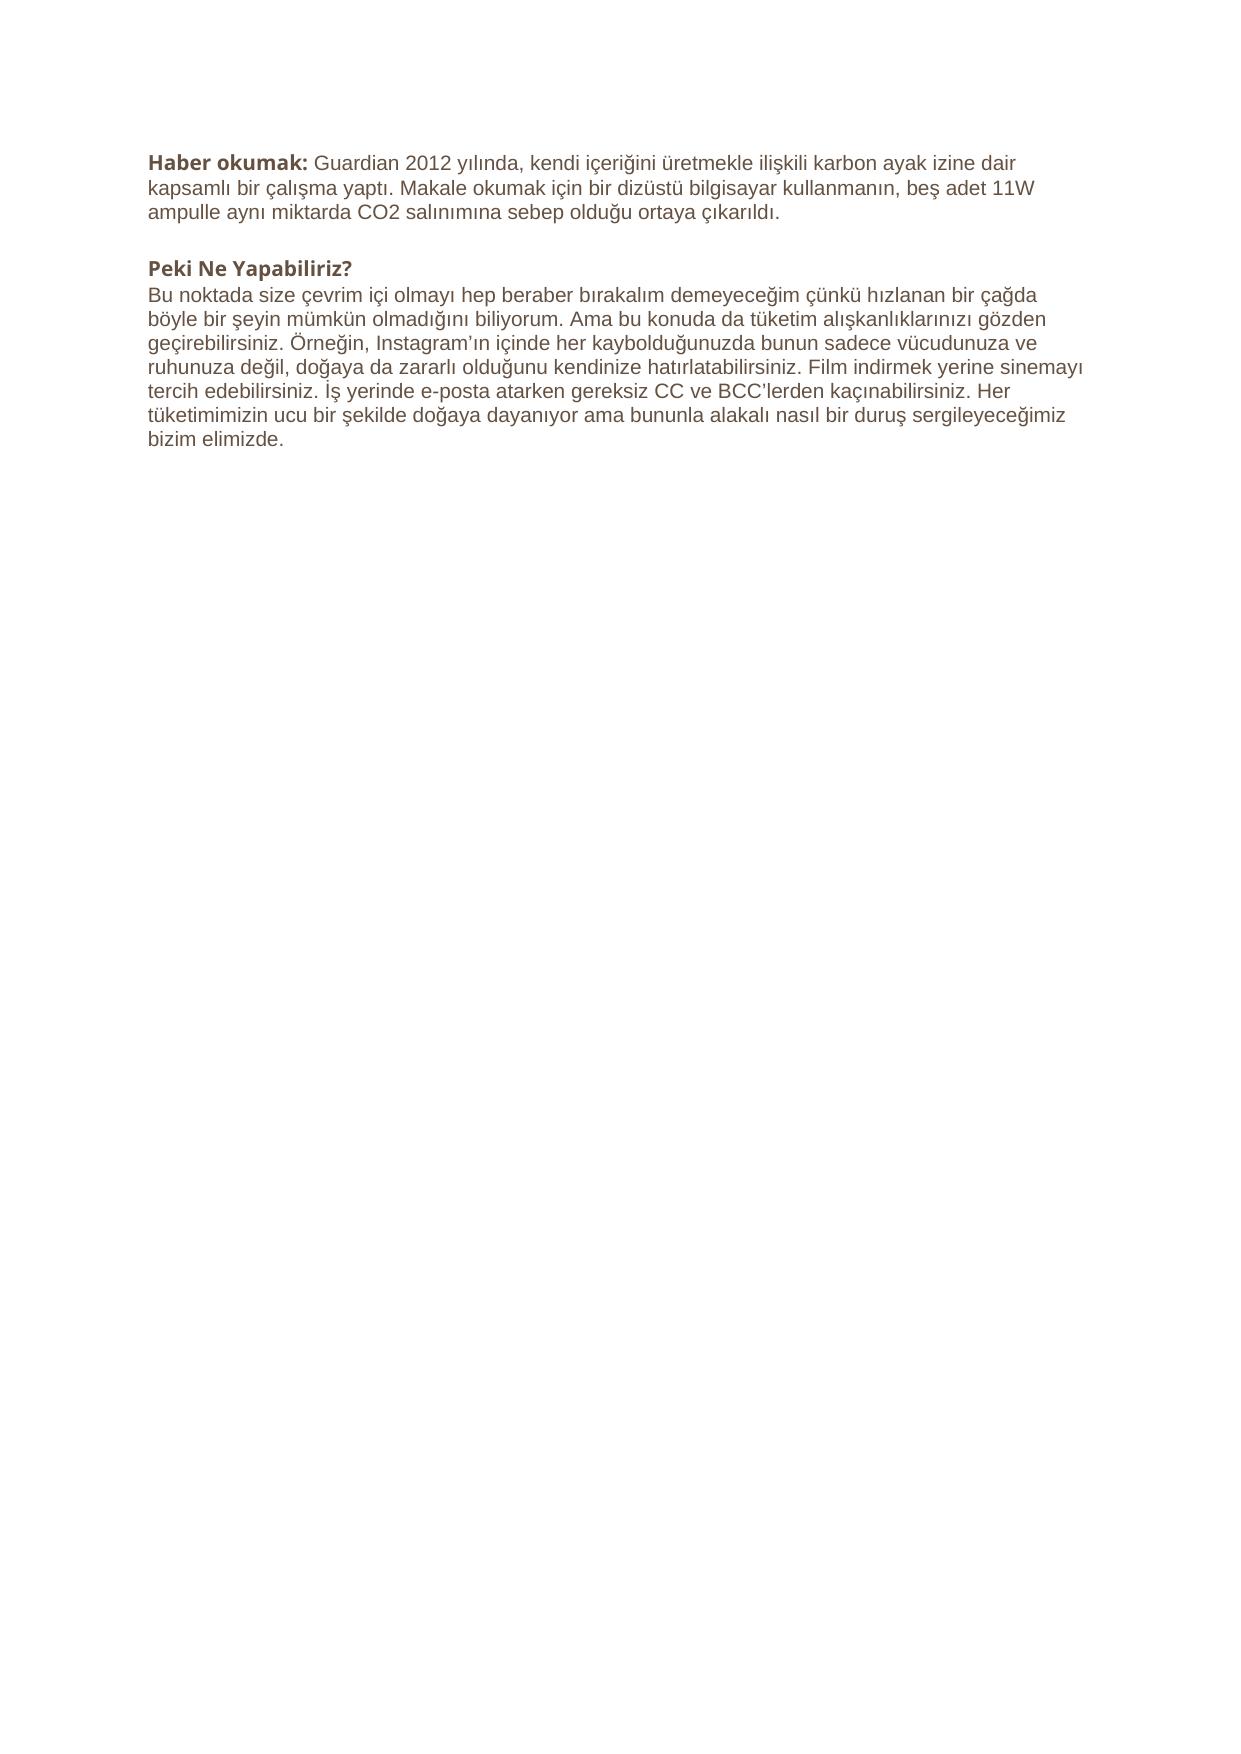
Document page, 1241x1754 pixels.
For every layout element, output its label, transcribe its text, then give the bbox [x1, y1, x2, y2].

text Bu noktada size çevrim içi olmayı hep beraber bırakalım demeyeceğim çünkü hızlanan bir çağda böyle bir şeyin mümkün olmadığını biliyorum. Ama bu konuda da tüketim alışkanlıklarınızı gözden geçirebilirsiniz. Örneğin, Instagram’ın içinde her kaybolduğunuzda bunun sadece vücudunuza ve ruhunuza değil, doğaya da zararlı olduğunu kendinize hatırlatabilirsiniz. Film indirmek yerine sinemayı tercih edebilirsiniz. İş yerinde e-posta atarken gereksiz CC ve BCC’lerden kaçınabilirsiniz. Her tüketimimizin ucu bir şekilde doğaya dayanıyor ama bununla alakalı nasıl bir duruş sergileyeceğimiz bizim elimizde. [148, 283, 1093, 451]
text Peki Ne Yapabiliriz? [148, 254, 1093, 283]
text Haber okumak: Guardian 2012 yılında, kendi içeriğini üretmekle ilişkili karbon ayak izine dair kapsamlı bir çalışma yaptı. Makale okumak için bir dizüstü bilgisayar kullanmanın, beş adet 11W ampulle aynı miktarda CO2 salınımına sebep olduğu ortaya çıkarıldı. [148, 148, 1093, 224]
